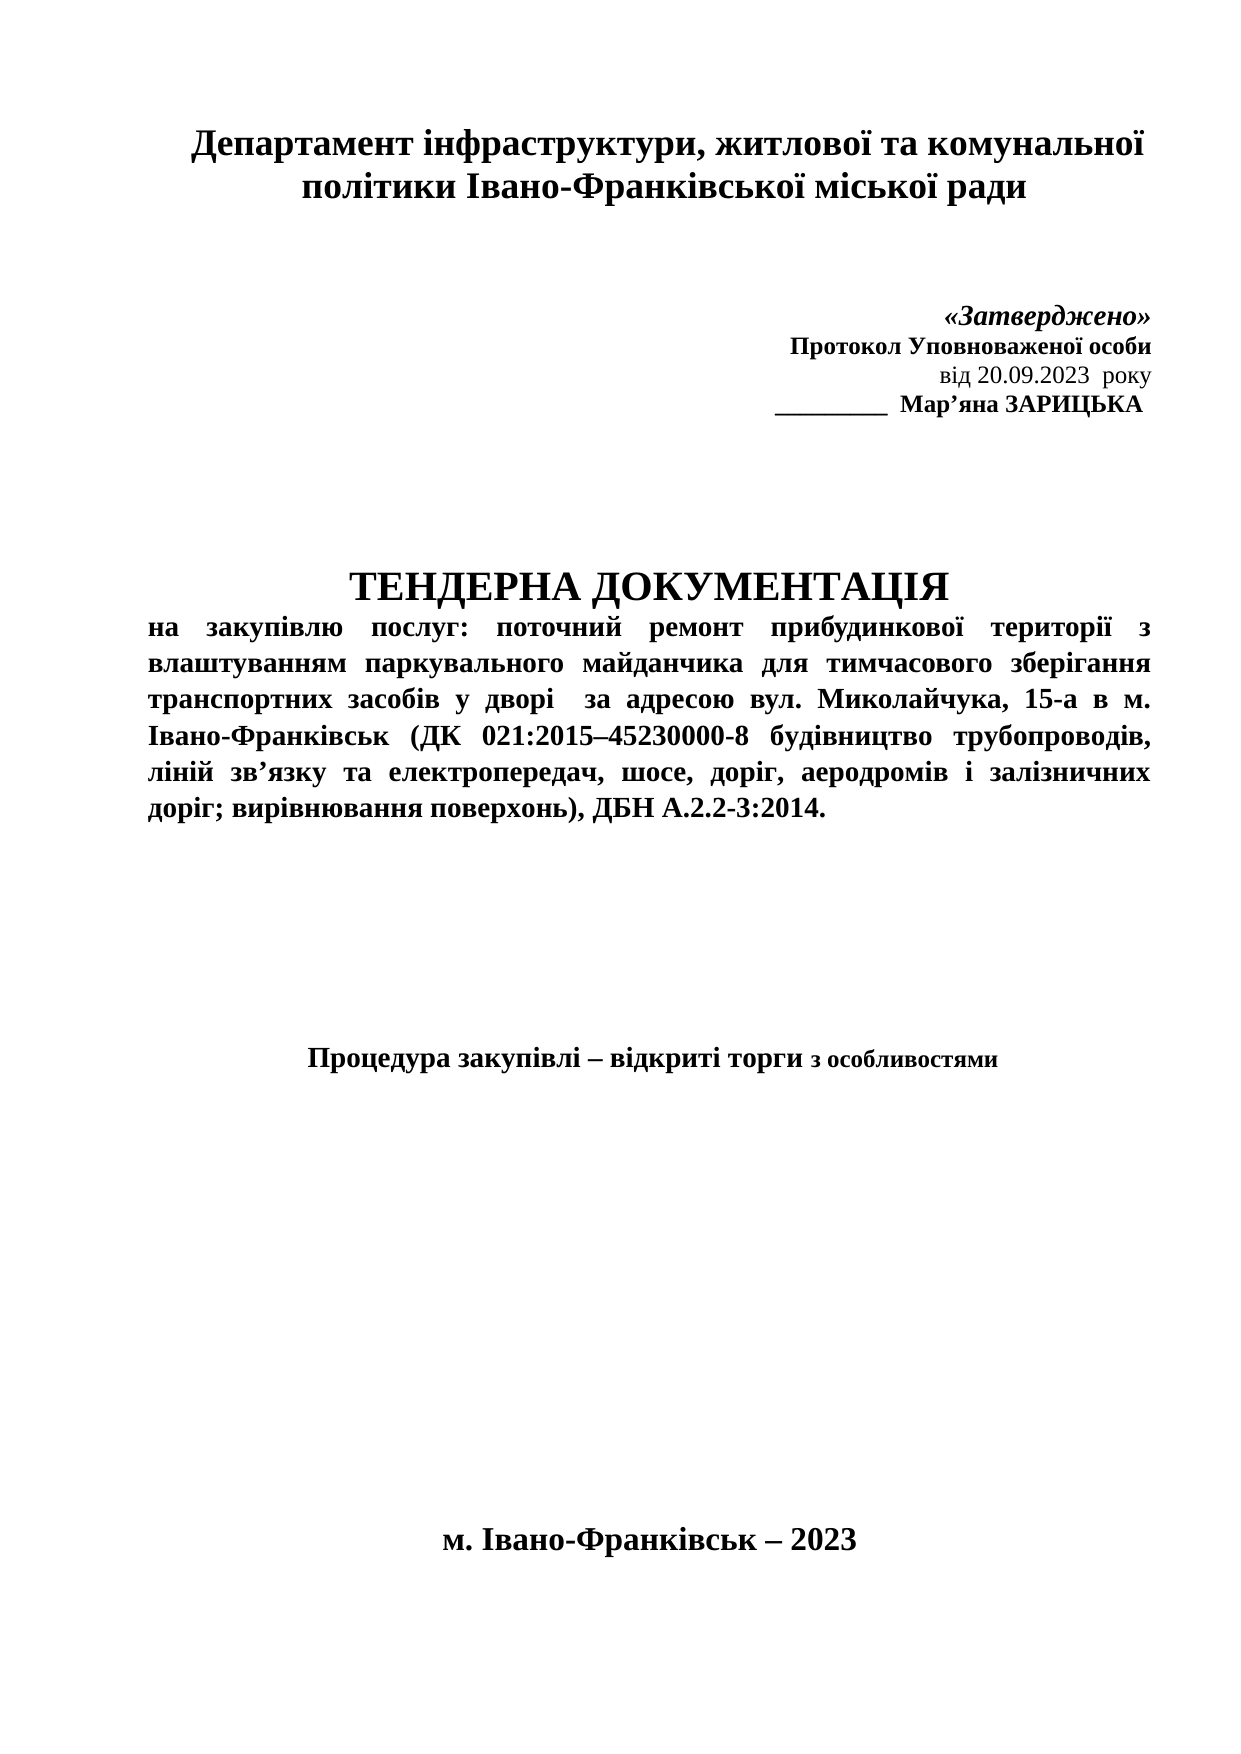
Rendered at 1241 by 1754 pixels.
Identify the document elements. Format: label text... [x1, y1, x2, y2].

text Департамент інфраструктури, житлової та комунальної політики Івано-Франківської міської ради [148, 121, 1181, 207]
text на закупівлю послуг: поточний ремонт прибудинкової території з влаштуванням паркувального майданчика для тимчасового зберігання транспортних засобів у дворі за адресою вул. Миколайчука, 15-а в м. Івано-Франківськ (ДК 021:2015–45230000-8 будівництво трубопроводів, ліній зв’язку та електропередач, шосе, доріг, аеродромів і залізничних доріг; вирівнювання поверхонь), ДБН А.2.2-3:2014. [148, 609, 1152, 823]
text м. Івано-Франківськ – 2023 [148, 1519, 1152, 1557]
text Процедура закупівлі – відкриті торги з особливостями [148, 1040, 1152, 1073]
text «Затверджено» [148, 298, 1152, 331]
text від 20.09.2023 року [148, 360, 1152, 389]
text Протокол Уповноваженої особи [148, 331, 1152, 360]
table_header ТЕНДЕРНА ДОКУМЕНТАЦІЯ [136, 561, 1162, 609]
text _________ Мар’яна ЗАРИЦЬКА [148, 389, 1152, 418]
